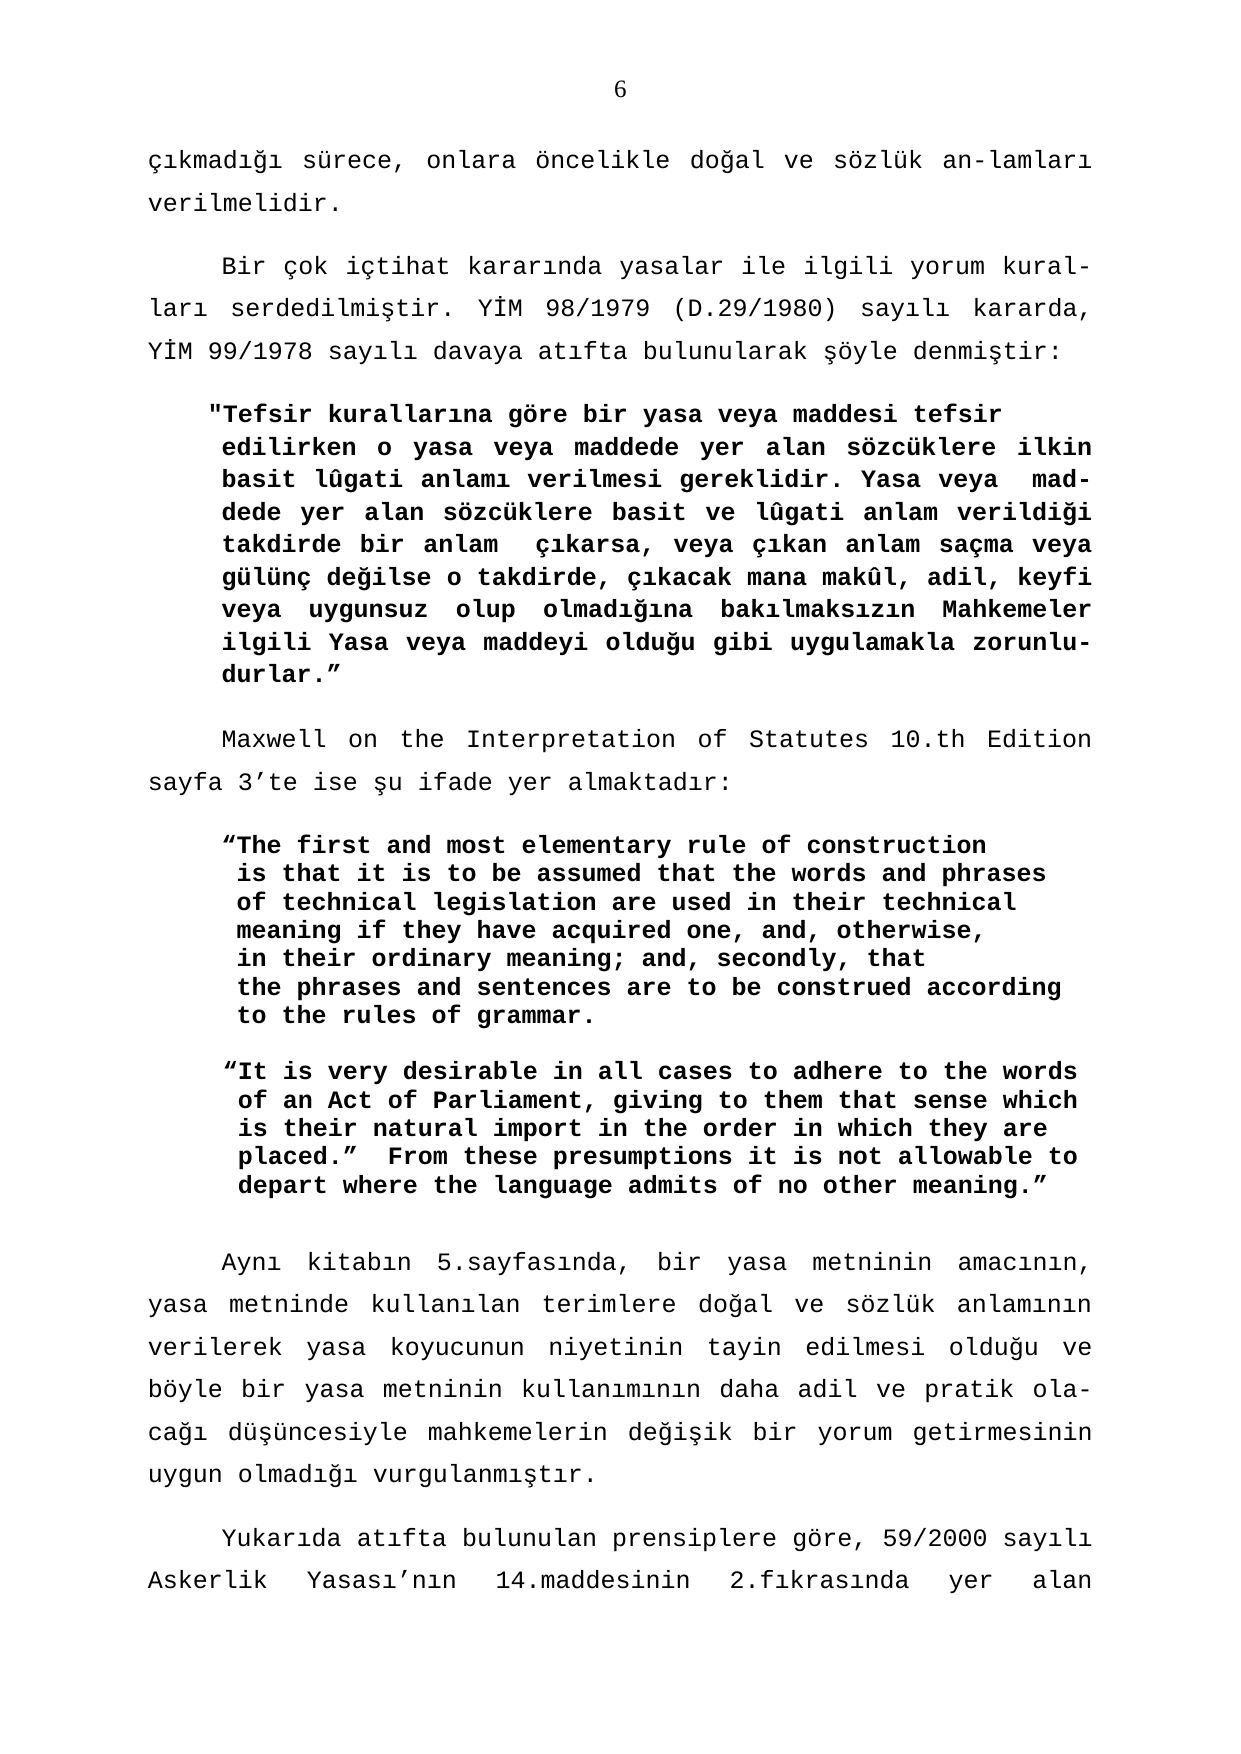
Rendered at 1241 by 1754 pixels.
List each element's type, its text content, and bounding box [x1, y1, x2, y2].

text depart where the language admits of no other meaning.” [148, 1172, 1093, 1201]
text to the rules of grammar. [221, 1003, 1093, 1031]
text of technical legislation are used in their technical [221, 889, 1093, 918]
text Aynı kitabın 5.sayfasında, bir yasa metninin amacının, yasa metninde kullanılan terimlere doğal ve sözlük anlamının verilerek yasa koyucunun niyetinin tayin edilmesi olduğu ve böyle bir yasa metninin kullanımının daha adil ve pratik ola-cağı düşüncesiyle mahkemelerin değişik bir yorum getirmesinin uygun olmadığı vurgulanmıştır. [148, 1249, 1093, 1490]
text is that it is to be assumed that the words and phrases [221, 861, 1093, 889]
text “It is very desirable in all cases to adhere to the words [148, 1059, 1093, 1087]
text Maxwell on the Interpretation of Statutes 10.th Edition sayfa 3’te ise şu ifade yer almaktadır: [148, 727, 1093, 798]
text placed.” From these presumptions it is not allowable to [148, 1144, 1093, 1172]
text in their ordinary meaning; and, secondly, that [221, 946, 1093, 974]
text is their natural import in the order in which they are [148, 1116, 1093, 1144]
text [148, 1525, 1093, 1596]
text "Tefsir kurallarına göre bir yasa veya maddesi tefsir [148, 402, 1093, 430]
text Bir çok içtihat kararında yasalar ile ilgili yorum kural-ları serdedilmiştir. YİM 98/1979 (D.29/1980) sayılı kararda, YİM 99/1978 sayılı davaya atıfta bulunularak şöyle denmiştir: [148, 253, 1093, 367]
text the phrases and sentences are to be construed according [221, 974, 1093, 1003]
text edilirken o yasa veya maddede yer alan sözcüklere ilkin basit lûgati anlamı verilmesi gereklidir. Yasa veya mad-dede yer alan sözcüklere basit ve lûgati anlam verildiği takdirde bir anlam çıkarsa, veya çıkan anlam saçma veya gülünç değilse o takdirde, çıkacak mana makûl, adil, keyfi veya uygunsuz olup olmadığına bakılmaksızın Mahkemeler ilgili Yasa veya maddeyi olduğu gibi uygulamakla zorunlu-durlar.” [221, 434, 1093, 690]
text of an Act of Parliament, giving to them that sense which [148, 1087, 1093, 1116]
text meaning if they have acquired one, and, otherwise, [221, 918, 1093, 946]
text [148, 148, 1093, 218]
text “The first and most elementary rule of construction [221, 833, 1093, 861]
